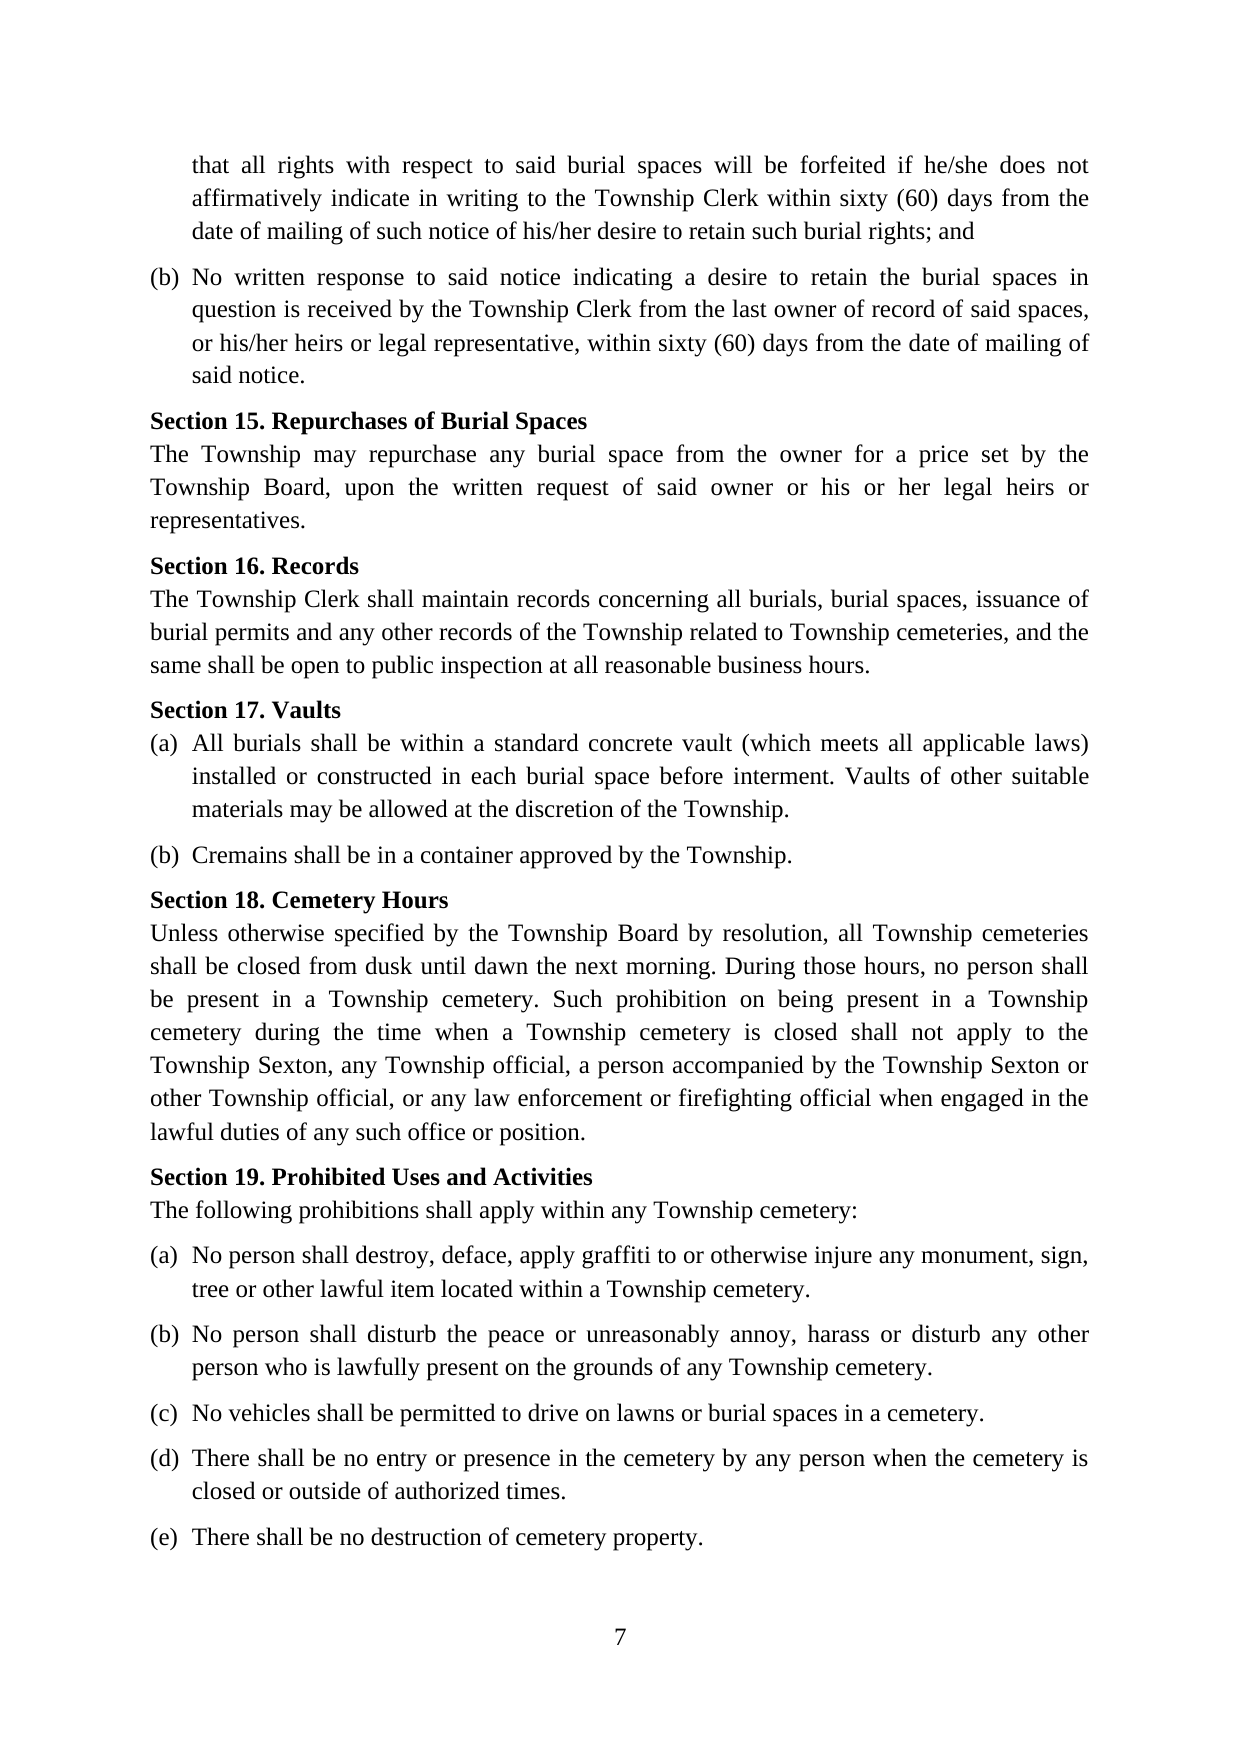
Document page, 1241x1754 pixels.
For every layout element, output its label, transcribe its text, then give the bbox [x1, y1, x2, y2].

text Section 15. Repurchases of Burial Spaces [150, 406, 1090, 435]
text The Township may repurchase any burial space from the owner for a price set by the Township Board, upon the written request of said owner or his or her legal heirs or representatives. [150, 439, 1090, 534]
text (c) No vehicles shall be permitted to drive on lawns or burial spaces in a cemetery. [150, 1398, 1090, 1426]
text (a) No person shall destroy, deface, apply graffiti to or otherwise injure any monument, sign, tree or other lawful item located within a Township cemetery. [150, 1241, 1090, 1302]
text The Township Clerk shall maintain records concerning all burials, burial spaces, issuance of burial permits and any other records of the Township related to Township cemeteries, and the same shall be open to public inspection at all reasonable business hours. [150, 584, 1090, 678]
text (b) No person shall disturb the peace or unreasonably annoy, harass or disturb any other person who is lawfully present on the grounds of any Township cemetery. [150, 1319, 1090, 1381]
text Section 17. Vaults [150, 695, 1090, 724]
text (e) There shall be no destruction of cemetery property. [150, 1522, 1090, 1551]
text (b) Cremains shall be in a container approved by the Township. [150, 840, 1090, 869]
text Section 19. Prohibited Uses and Activities [150, 1162, 1090, 1191]
text (d) There shall be no entry or presence in the cemetery by any person when the cemetery is closed or outside of authorized times. [150, 1443, 1090, 1505]
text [150, 150, 1090, 245]
text Section 18. Cemetery Hours [150, 885, 1090, 914]
text Section 16. Records [150, 551, 1090, 579]
text (a) All burials shall be within a standard concrete vault (which meets all applicable laws) installed or constructed in each burial space before interment. Vaults of other suitable materials may be allowed at the discretion of the Township. [150, 728, 1090, 823]
text (b) No written response to said notice indicating a desire to retain the burial spaces in question is received by the Township Clerk from the last owner of record of said spaces, or his/her heirs or legal representative, within sixty (60) days from the date of mailing of said notice. [150, 262, 1090, 389]
text Unless otherwise specified by the Township Board by resolution, all Township cemeteries shall be closed from dusk until dawn the next morning. During those hours, no person shall be present in a Township cemetery. Such prohibition on being present in a Township cemetery during the time when a Township cemetery is closed shall not apply to the Township Sexton, any Township official, a person accompanied by the Township Sexton or other Township official, or any law enforcement or firefighting official when engaged in the lawful duties of any such office or position. [150, 918, 1090, 1145]
text The following prohibitions shall apply within any Township cemetery: [150, 1195, 1090, 1224]
